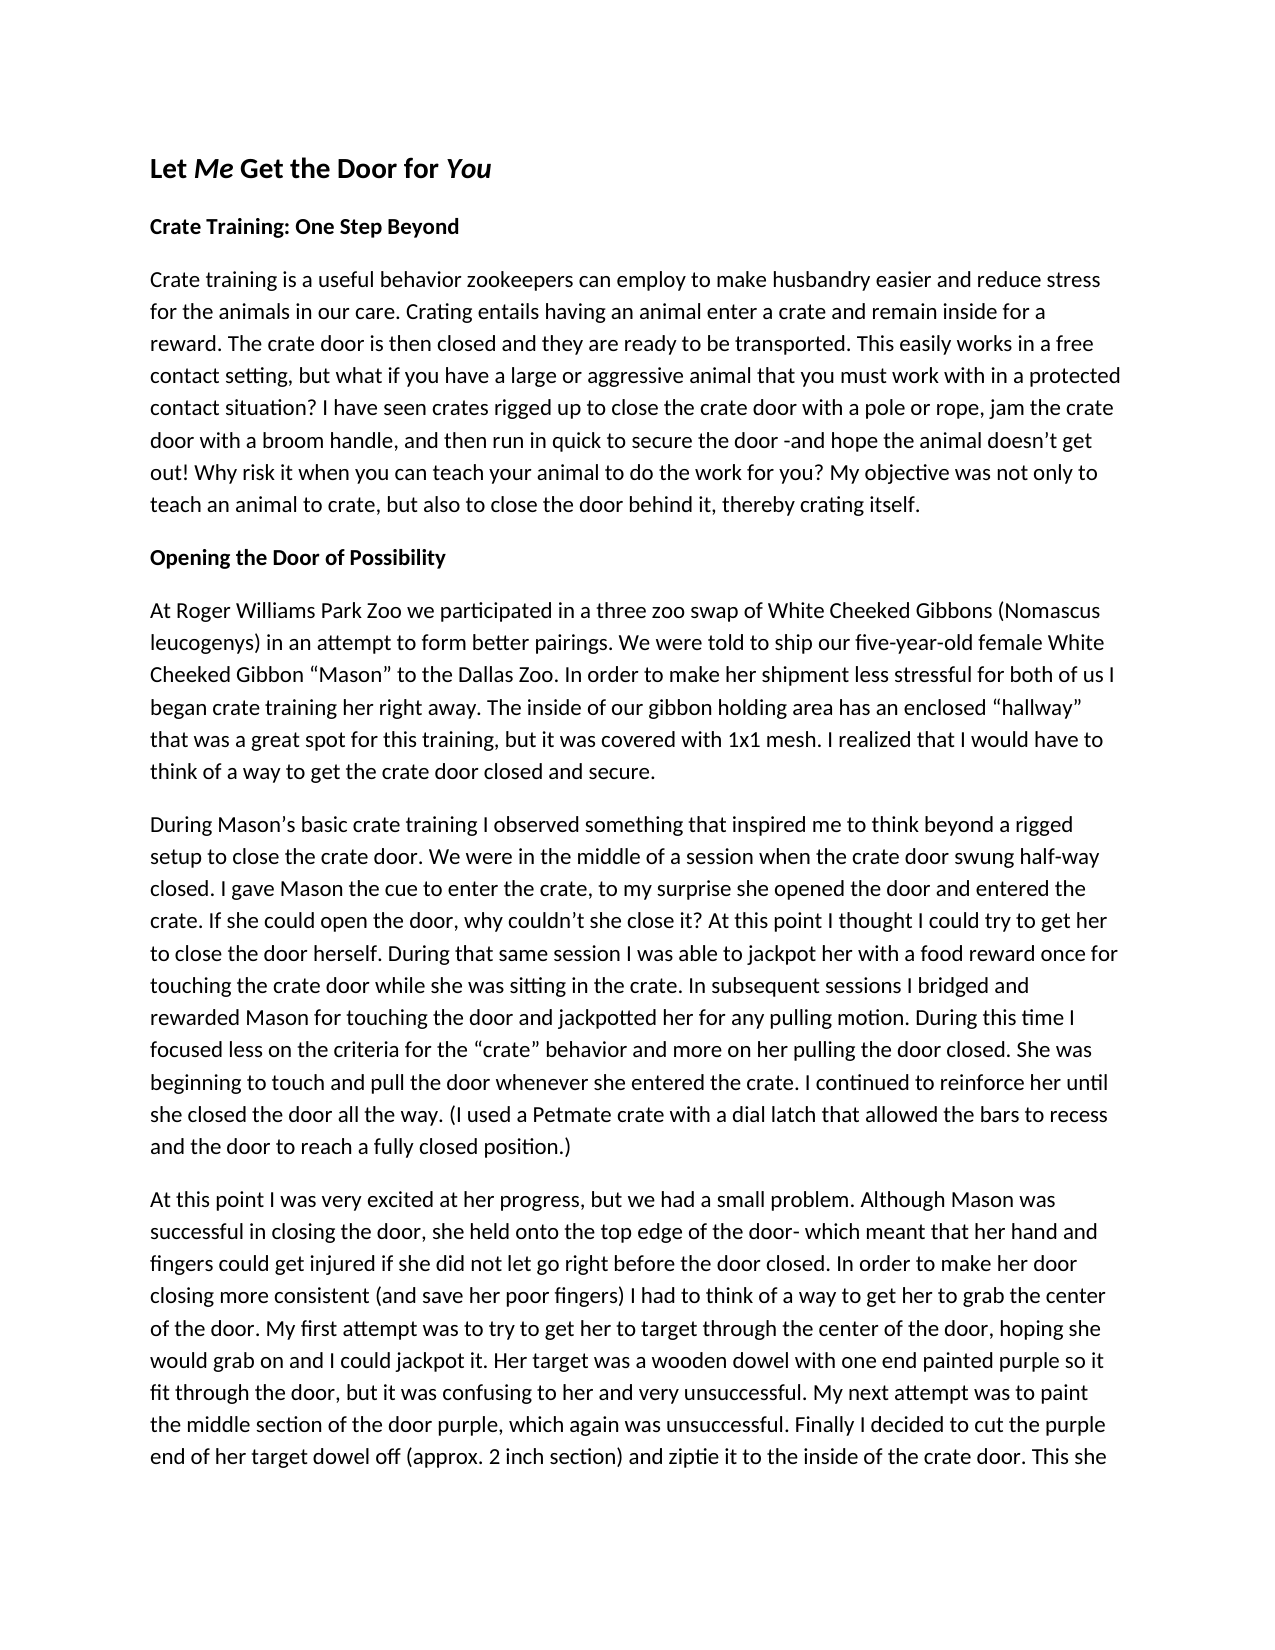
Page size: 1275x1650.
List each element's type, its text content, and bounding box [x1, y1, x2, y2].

text Crate training is a useful behavior zookeepers can employ to make husbandry easier and reduce stress for the animals in our care. Crating entails having an animal enter a crate and remain inside for a reward. The crate door is then closed and they are ready to be transported. This easily works in a free contact setting, but what if you have a large or aggressive animal that you must work with in a protected contact situation? I have seen crates rigged up to close the crate door with a pole or rope, jam the crate door with a broom handle, and then run in quick to secure the door -and hope the animal doesn’t get out! Why risk it when you can teach your animal to do the work for you? My objective was not only to teach an animal to crate, but also to close the door behind it, thereby crating itself. [150, 265, 1125, 518]
text Let Me Get the Door for You [150, 150, 1125, 186]
text During Mason’s basic crate training I observed something that inspired me to think beyond a rigged setup to close the crate door. We were in the middle of a session when the crate door swung half-way closed. I gave Mason the cue to enter the crate, to my surprise she opened the door and entered the crate. If she could open the door, why couldn’t she close it? At this point I thought I could try to get her to close the door herself. During that same session I was able to jackpot her with a food reward once for touching the crate door while she was sitting in the crate. In subsequent sessions I bridged and rewarded Mason for touching the door and jackpotted her for any pulling motion. During this time I focused less on the criteria for the “crate” behavior and more on her pulling the door closed. She was beginning to touch and pull the door whenever she entered the crate. I continued to reinforce her until she closed the door all the way. (I used a Petmate crate with a dial latch that allowed the bars to recess and the door to reach a fully closed position.) [150, 810, 1125, 1160]
text Opening the Door of Possibility [150, 543, 1125, 571]
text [150, 1185, 1125, 1471]
text Crate Training: One Step Beyond [150, 212, 1125, 240]
text At Roger Williams Park Zoo we participated in a three zoo swap of White Cheeked Gibbons (Nomascus leucogenys) in an attempt to form better pairings. We were told to ship our five-year-old female White Cheeked Gibbon “Mason” to the Dallas Zoo. In order to make her shipment less stressful for both of us I began crate training her right away. The inside of our gibbon holding area has an enclosed “hallway” that was a great spot for this training, but it was covered with 1x1 mesh. I realized that I would have to think of a way to get the crate door closed and secure. [150, 596, 1125, 785]
